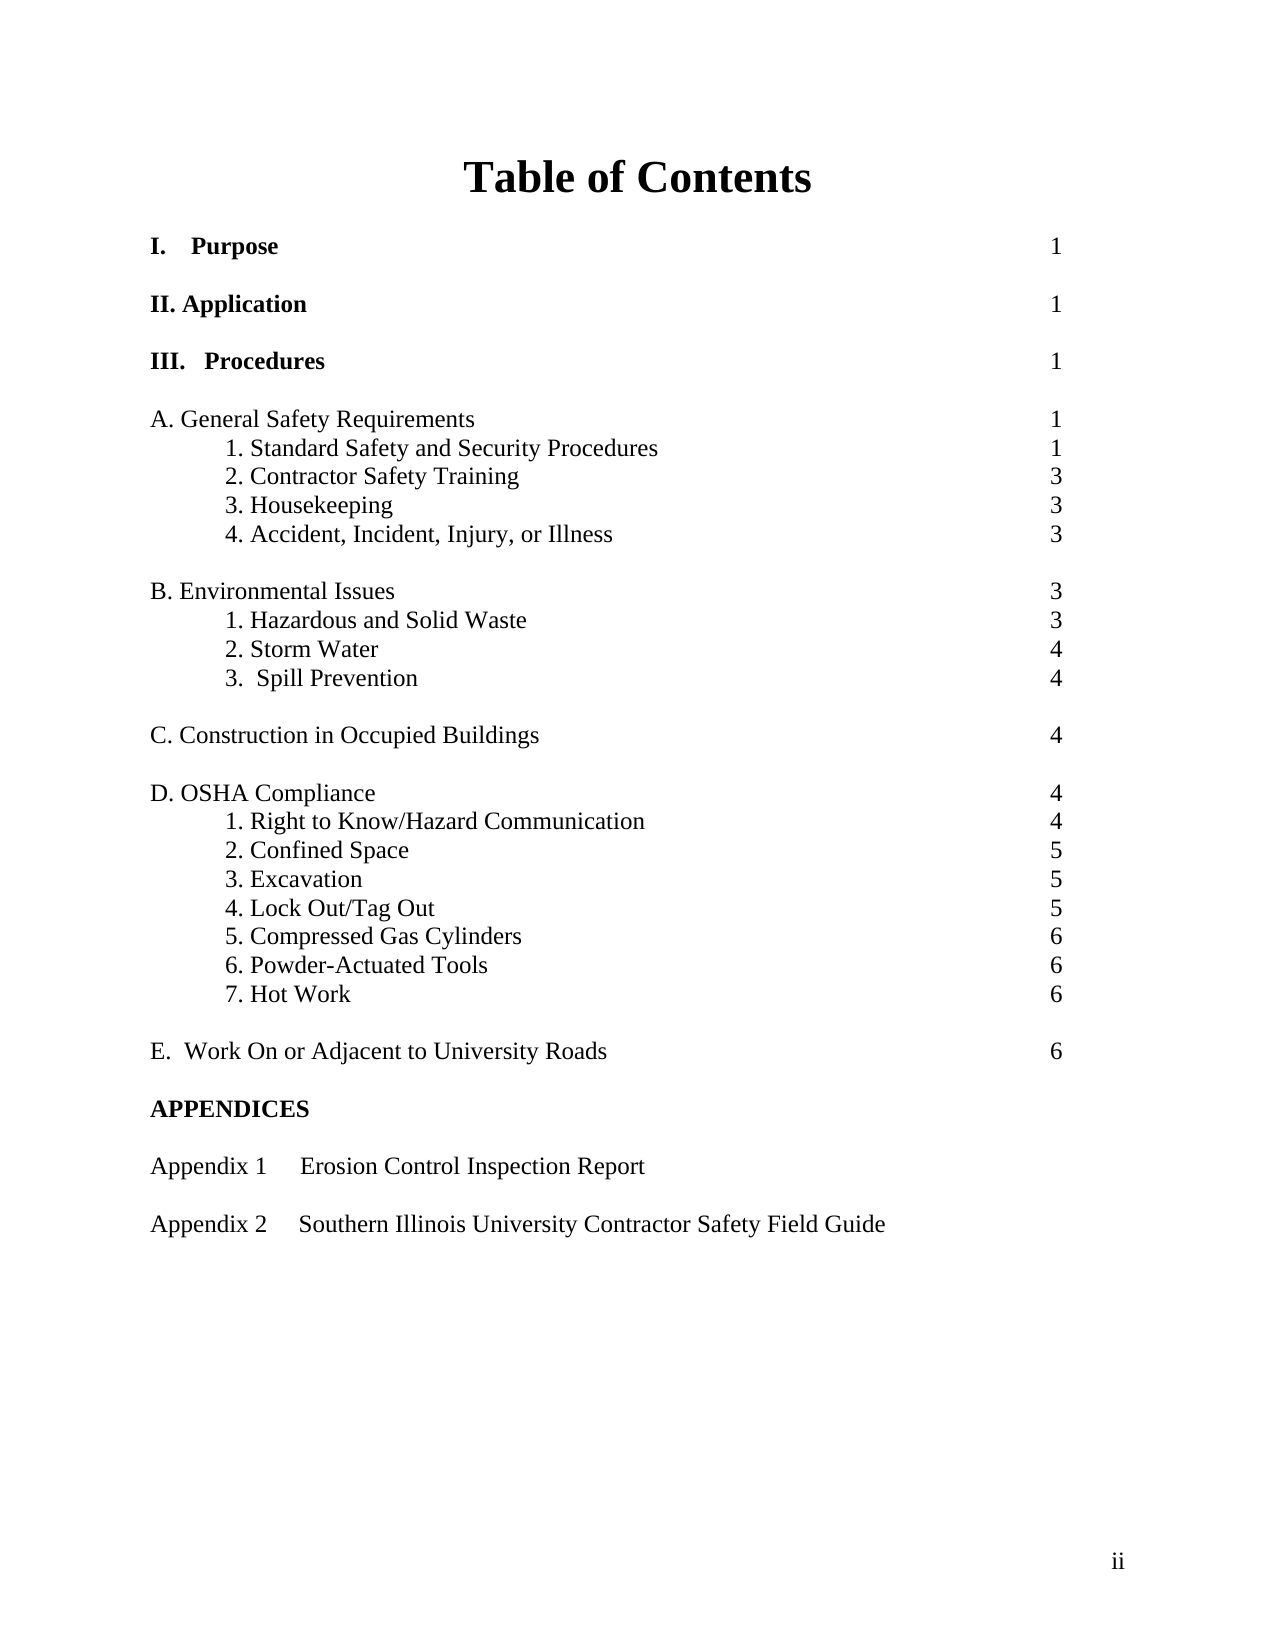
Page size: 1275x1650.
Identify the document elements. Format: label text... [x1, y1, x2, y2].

text 2. Confined Space 5 [150, 835, 1125, 864]
text 2. Contractor Safety Training 3 [150, 461, 1125, 490]
text APPENDICES [150, 1094, 1125, 1123]
text III. Procedures 1 [150, 346, 1125, 375]
text Appendix 1 Erosion Control Inspection Report [150, 1151, 1125, 1180]
text A. General Safety Requirements 1 [150, 404, 1125, 433]
text 3. Spill Prevention 4 [150, 663, 1125, 691]
text I. Purpose 1 [150, 231, 1125, 260]
text Table of Contents [150, 150, 1125, 203]
text 1. Standard Safety and Security Procedures 1 [150, 433, 1125, 461]
text 5. Compressed Gas Cylinders 6 [150, 921, 1125, 950]
text C. Construction in Occupied Buildings 4 [150, 720, 1125, 749]
text 7. Hot Work 6 [150, 979, 1125, 1008]
text D. OSHA Compliance 4 [150, 778, 1125, 806]
text E. Work On or Adjacent to University Roads 6 [150, 1036, 1125, 1065]
text 6. Powder-Actuated Tools 6 [150, 950, 1125, 979]
text 1. Hazardous and Solid Waste 3 2. Storm Water 4 [150, 605, 1125, 663]
text II. Application 1 [150, 289, 1125, 318]
text 3. Excavation 5 [150, 864, 1125, 893]
text 3. Housekeeping 3 [150, 490, 1125, 519]
text Appendix 2 Southern Illinois University Contractor Safety Field Guide [150, 1209, 1125, 1238]
text B. Environmental Issues 3 [150, 576, 1125, 605]
text 4. Accident, Incident, Injury, or Illness 3 [150, 519, 1106, 548]
text 1. Right to Know/Hazard Communication 4 [150, 806, 1125, 835]
text 4. Lock Out/Tag Out 5 [150, 893, 1125, 921]
